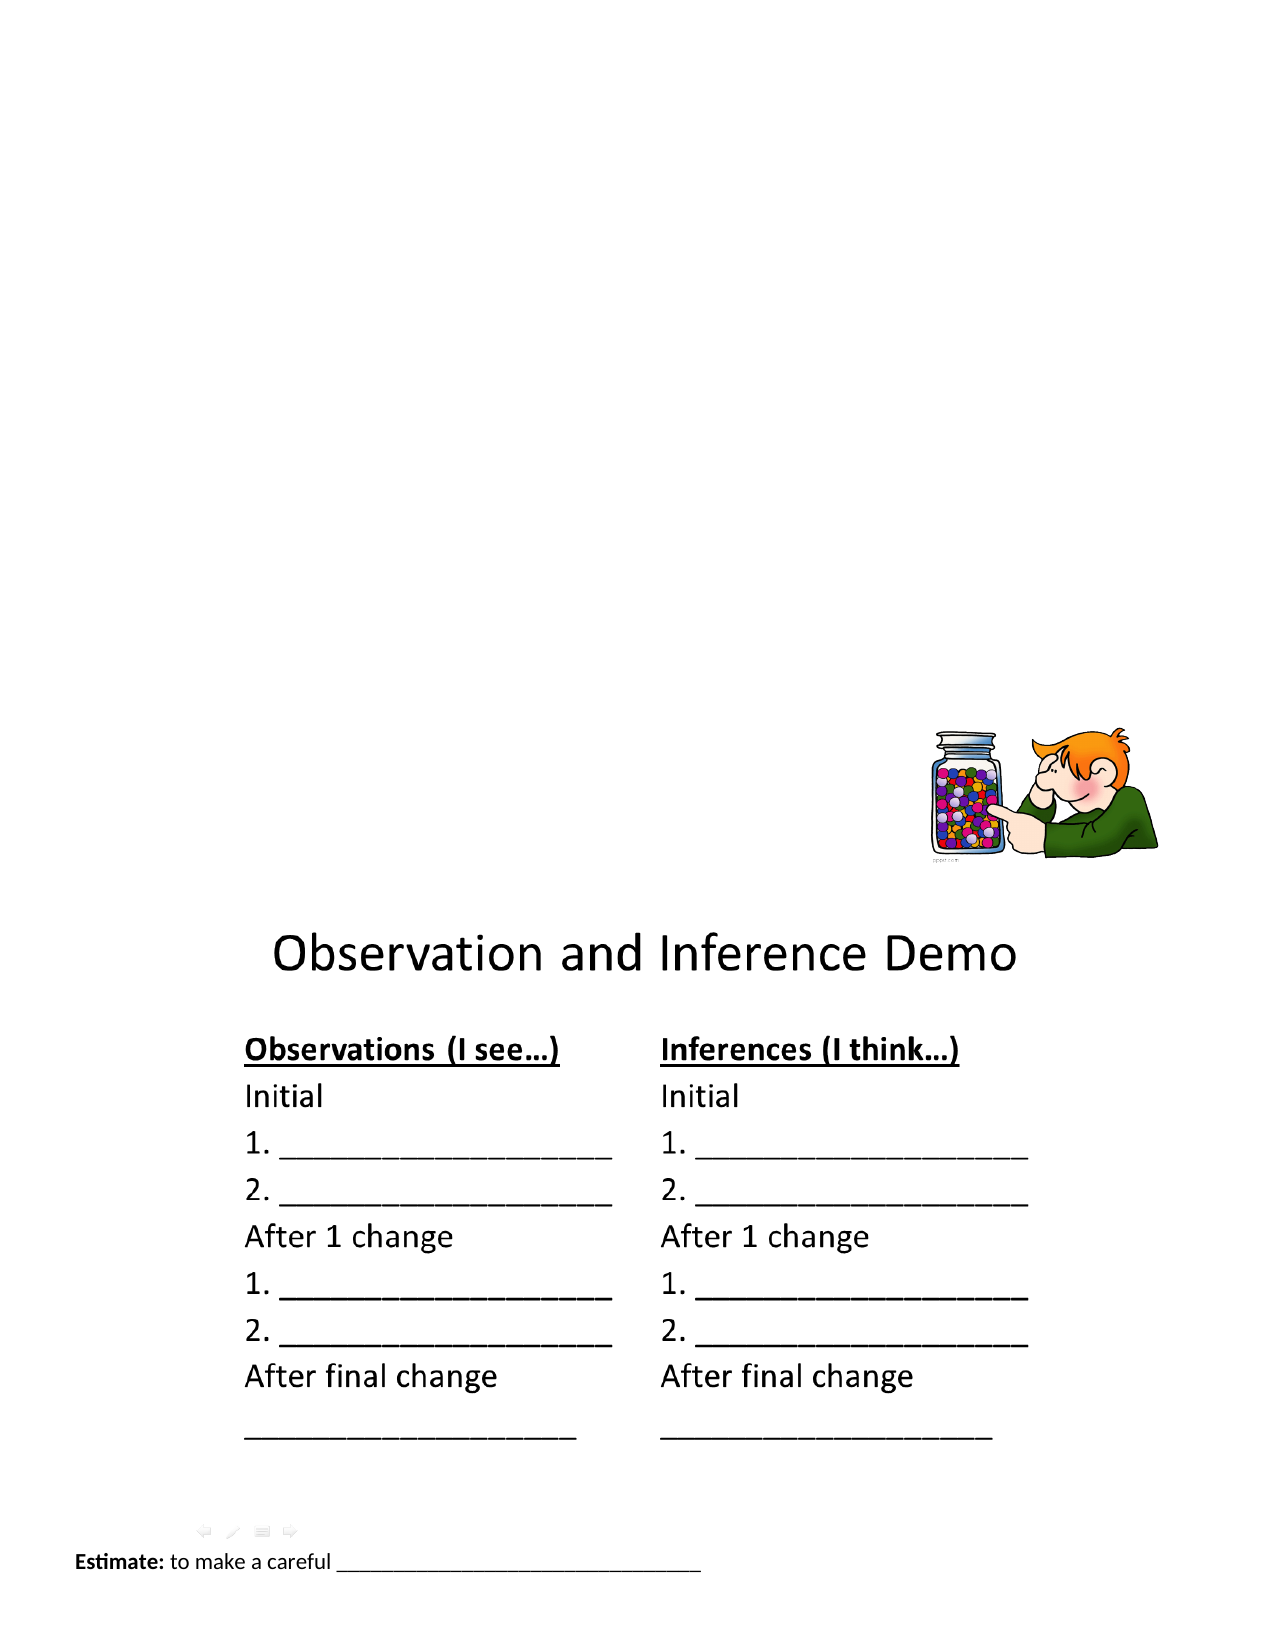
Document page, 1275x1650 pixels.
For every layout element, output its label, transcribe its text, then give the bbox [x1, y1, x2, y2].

picture [192, 721, 1163, 1548]
text Estimate: to make a careful ________________________________ [75, 1547, 1200, 1575]
